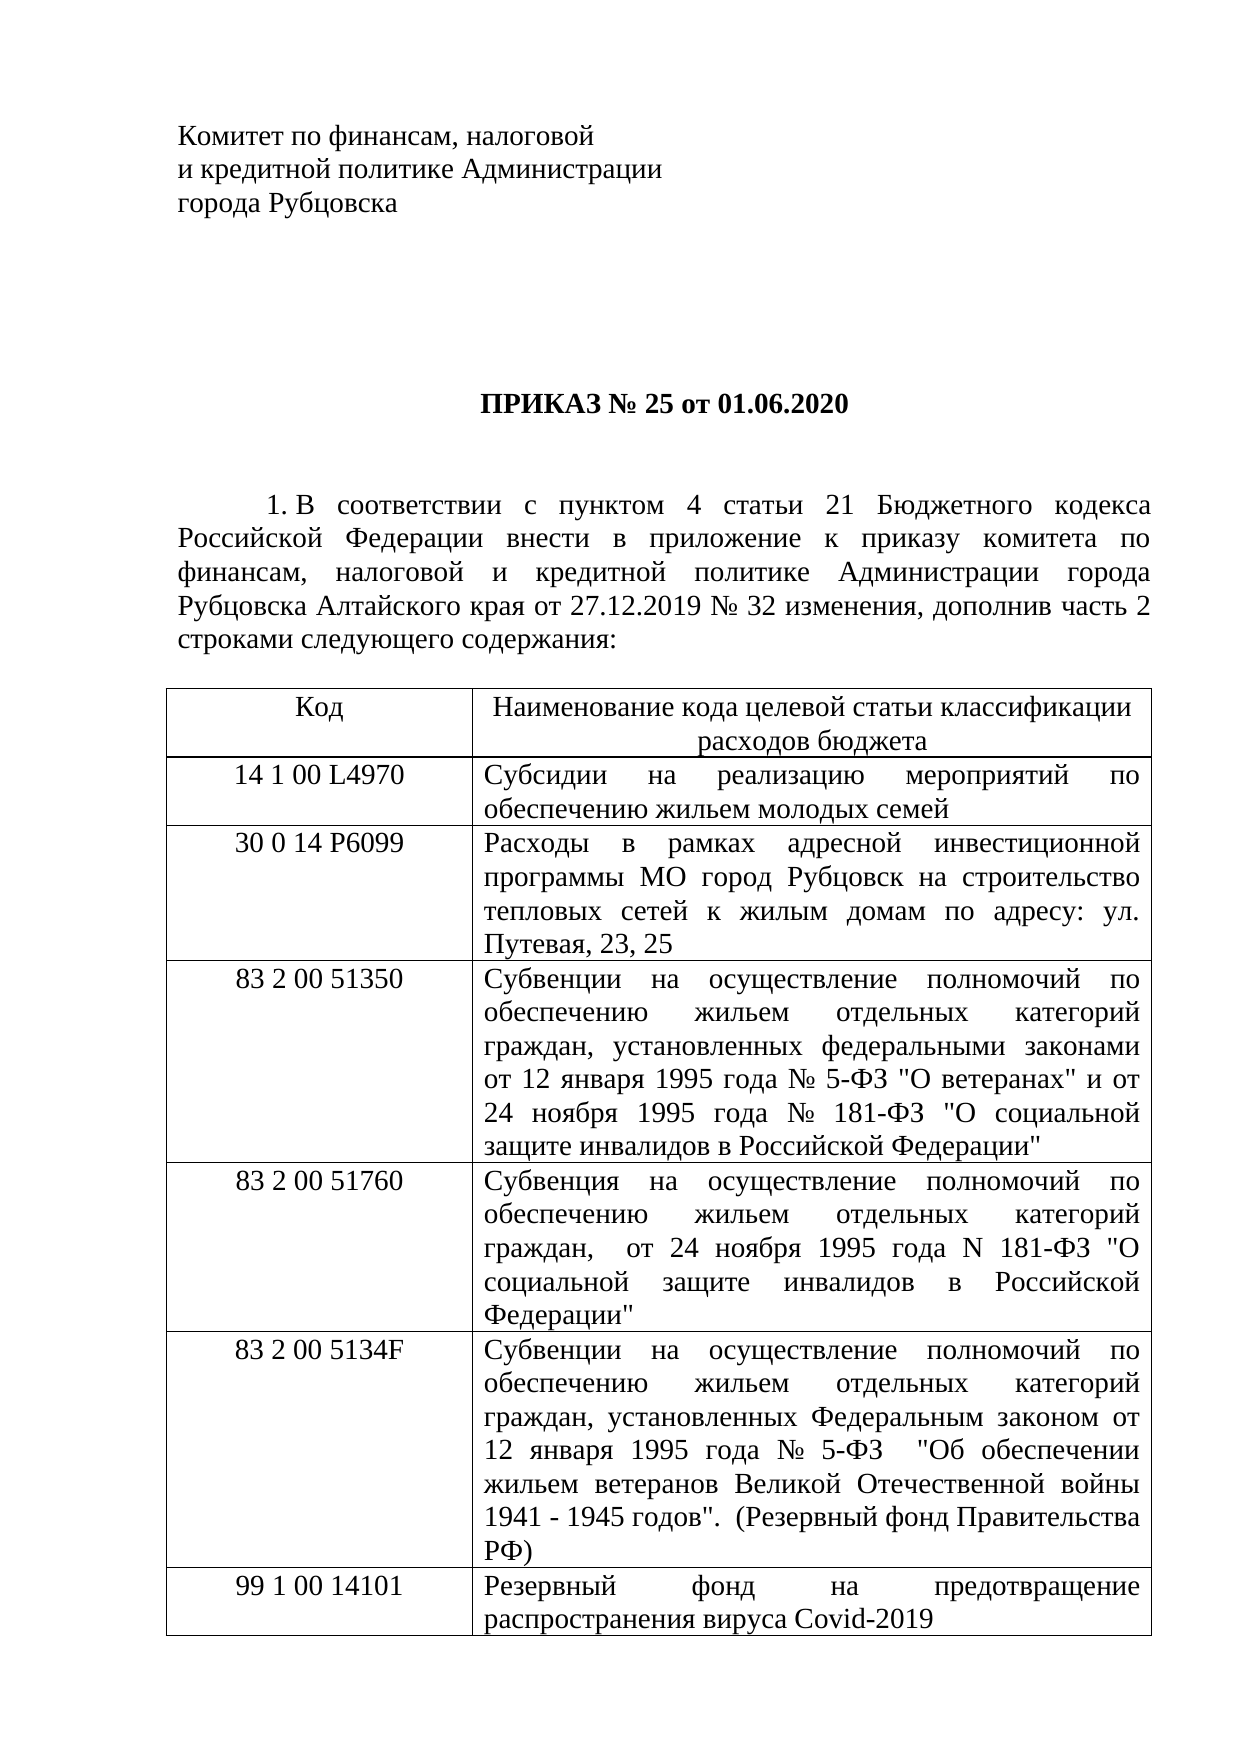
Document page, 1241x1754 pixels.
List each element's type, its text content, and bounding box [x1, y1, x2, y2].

table_cell Расходы в рамках адресной инвестиционной программы МО город Рубцовск на строительство тепловых сетей к жилым домам по адресу: ул. Путевая, 23, 25 [473, 826, 1151, 960]
table_header Код [167, 689, 472, 756]
table_cell Субвенции на осуществление полномочий по обеспечению жильем отдельных категорий граждан, установленных Федеральным законом от 12 января 1995 года № 5-ФЗ "Об обеспечении жильем ветеранов Великой Отечественной войны 1941 - 1945 годов". (Резервный фонд Правительства РФ) [473, 1332, 1151, 1567]
table_cell Субвенции на осуществление полномочий по обеспечению жильем отдельных категорий граждан, установленных федеральными законами от 12 января 1995 года № 5-ФЗ "О ветеранах" и от 24 ноября 1995 года № 181-ФЗ "О социальной защите инвалидов в Российской Федерации" [473, 961, 1151, 1162]
table_cell 83 2 00 51760 [167, 1163, 472, 1331]
table_cell Субвенция на осуществление полномочий по обеспечению жильем отдельных категорий граждан, от 24 ноября 1995 года N 181-ФЗ "О социальной защите инвалидов в Российской Федерации" [473, 1163, 1151, 1331]
table_cell 83 2 00 5134F [167, 1332, 472, 1567]
table_cell 99 1 00 14101 [167, 1568, 472, 1635]
list В соответствии с пунктом 4 статьи 21 Бюджетного кодекса Российской Федерации внести в приложение к приказу комитета по финансам, налоговой и кредитной политике Администрации города Рубцовска Алтайского края от 27.12.2019 № 32 изменения, дополнив часть 2 строками следующего содержания: [177, 487, 1152, 655]
table_header Наименование кода целевой статьи классификации расходов бюджета [473, 689, 1151, 756]
text Комитет по финансам, налоговой [177, 118, 1152, 152]
table_cell 14 1 00 L4970 [167, 758, 472, 824]
text ПРИКАЗ № 25 от 01.06.2020 [177, 386, 1152, 420]
table_cell 83 2 00 51350 [167, 961, 472, 1162]
text города Рубцовска [177, 185, 1152, 219]
text и кредитной политике Администрации [177, 152, 1152, 185]
table_cell Резервный фонд на предотвращение распространения вируса Covid-2019 [473, 1568, 1151, 1635]
table_cell Субсидии на реализацию мероприятий по обеспечению жильем молодых семей [473, 758, 1151, 824]
table_cell 30 0 14 P6099 [167, 826, 472, 960]
